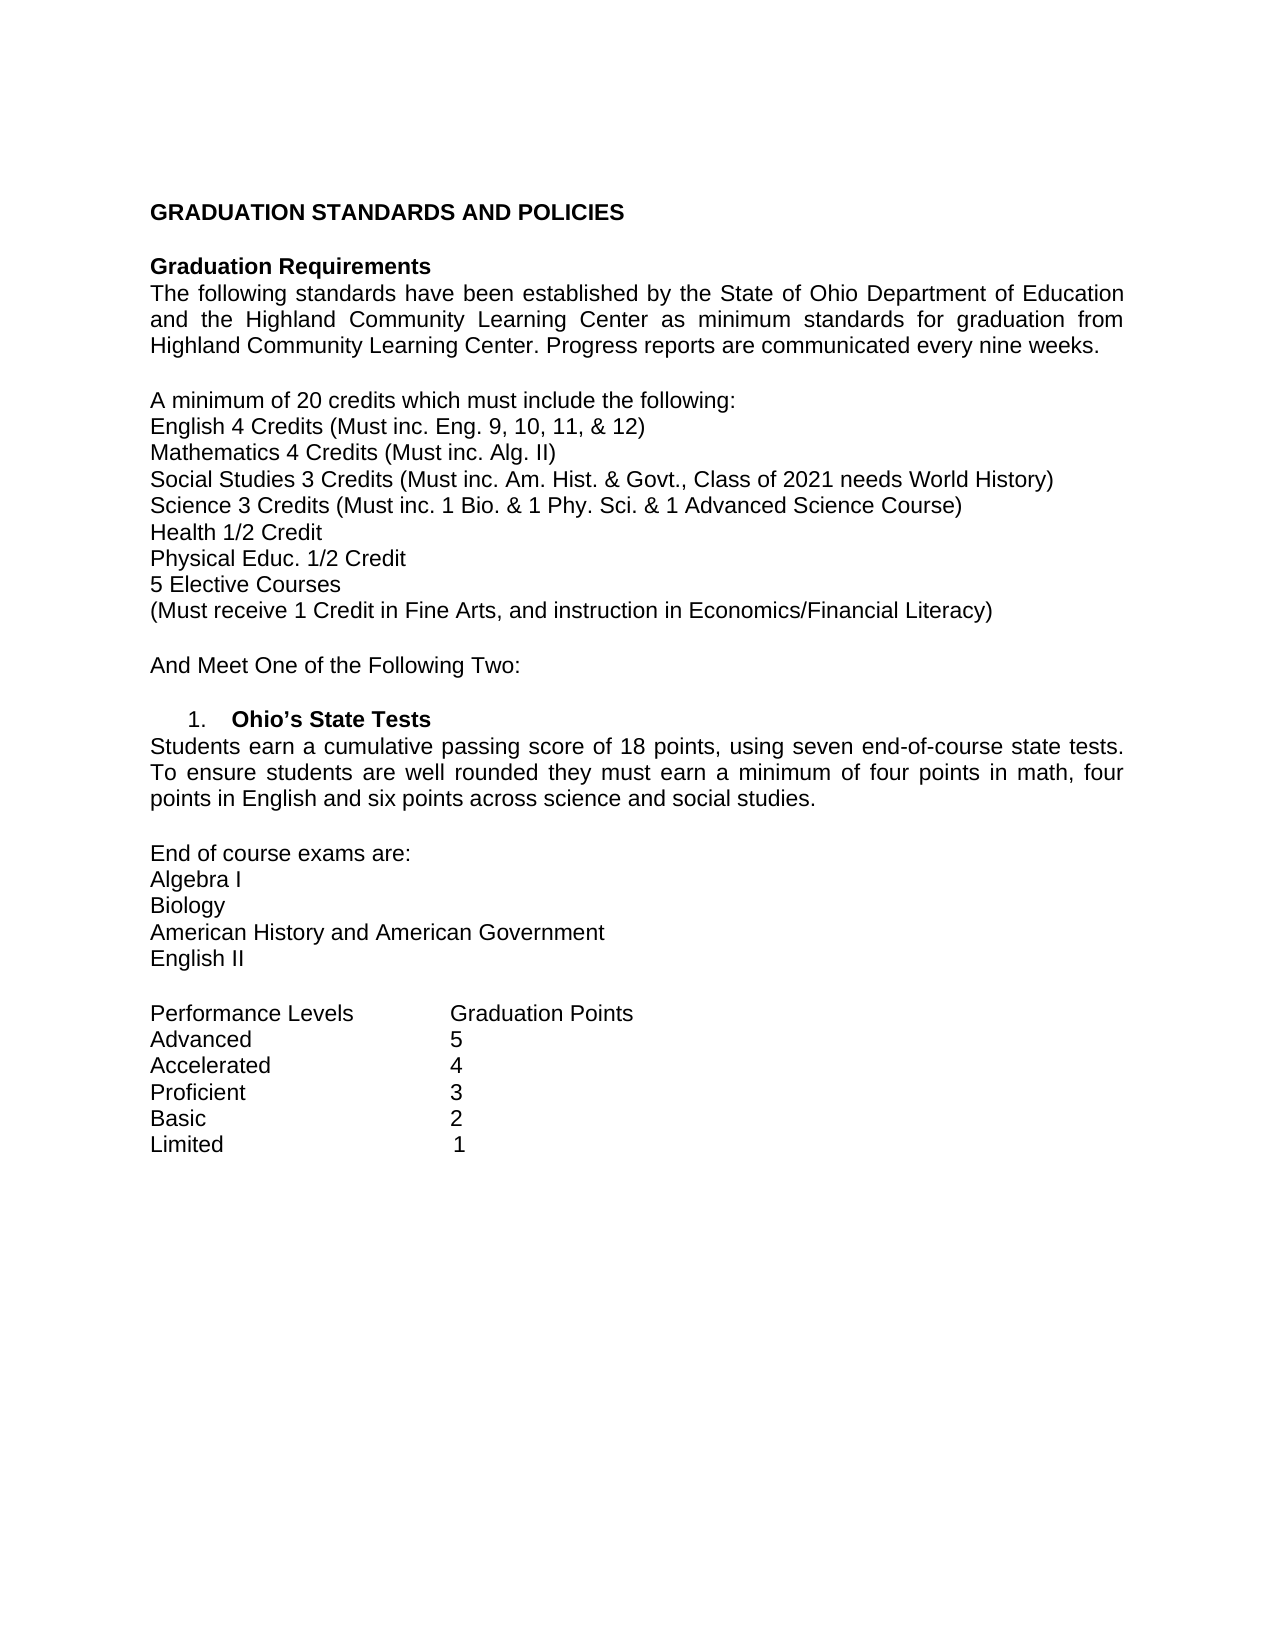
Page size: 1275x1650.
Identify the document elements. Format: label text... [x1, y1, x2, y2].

text End of course exams are: [150, 840, 1125, 866]
list Ohio’s State Tests [187, 706, 1125, 733]
text The following standards have been established by the State of Ohio Department of Education and the Highland Community Learning Center as minimum standards for graduation from Highland Community Learning Center. Progress reports are communicated every nine weeks. [150, 279, 1125, 359]
text Science 3 Credits (Must inc. 1 Bio. & 1 Phy. Sci. & 1 Advanced Science Course) [150, 492, 1125, 518]
text (Must receive 1 Credit in Fine Arts, and instruction in Economics/Financial Literacy) [150, 597, 1125, 624]
text Basic 2 [150, 1105, 1125, 1131]
text Algebra I [150, 866, 1125, 892]
text Mathematics 4 Credits (Must inc. Alg. II) [150, 439, 1125, 466]
text Graduation Requirements [150, 253, 1125, 279]
text And Meet One of the Following Two: [150, 652, 1125, 678]
text English 4 Credits (Must inc. Eng. 9, 10, 11, & 12) [150, 413, 1125, 439]
text Performance Levels Graduation Points [150, 999, 1125, 1026]
text Students earn a cumulative passing score of 18 points, using seven end-of-course state tests. To ensure students are well rounded they must earn a minimum of four points in math, four points in English and six points across science and social studies. [150, 733, 1125, 812]
text English II [150, 945, 1125, 971]
text Advanced 5 [150, 1026, 1125, 1052]
text Accelerated 4 [150, 1052, 1125, 1078]
text Limited 1 [150, 1131, 1125, 1158]
text A minimum of 20 credits which must include the following: [150, 387, 1125, 413]
text Health 1/2 Credit [150, 518, 1125, 545]
text Social Studies 3 Credits (Must inc. Am. Hist. & Govt., Class of 2021 needs World History) [150, 466, 1125, 492]
text Physical Educ. 1/2 Credit [150, 545, 1125, 571]
text GRADUATION STANDARDS AND POLICIES [150, 199, 1125, 225]
text Proficient 3 [150, 1078, 1125, 1105]
text Biology [150, 892, 1125, 919]
text 5 Elective Courses [150, 571, 1125, 597]
text American History and American Government [150, 919, 1125, 945]
